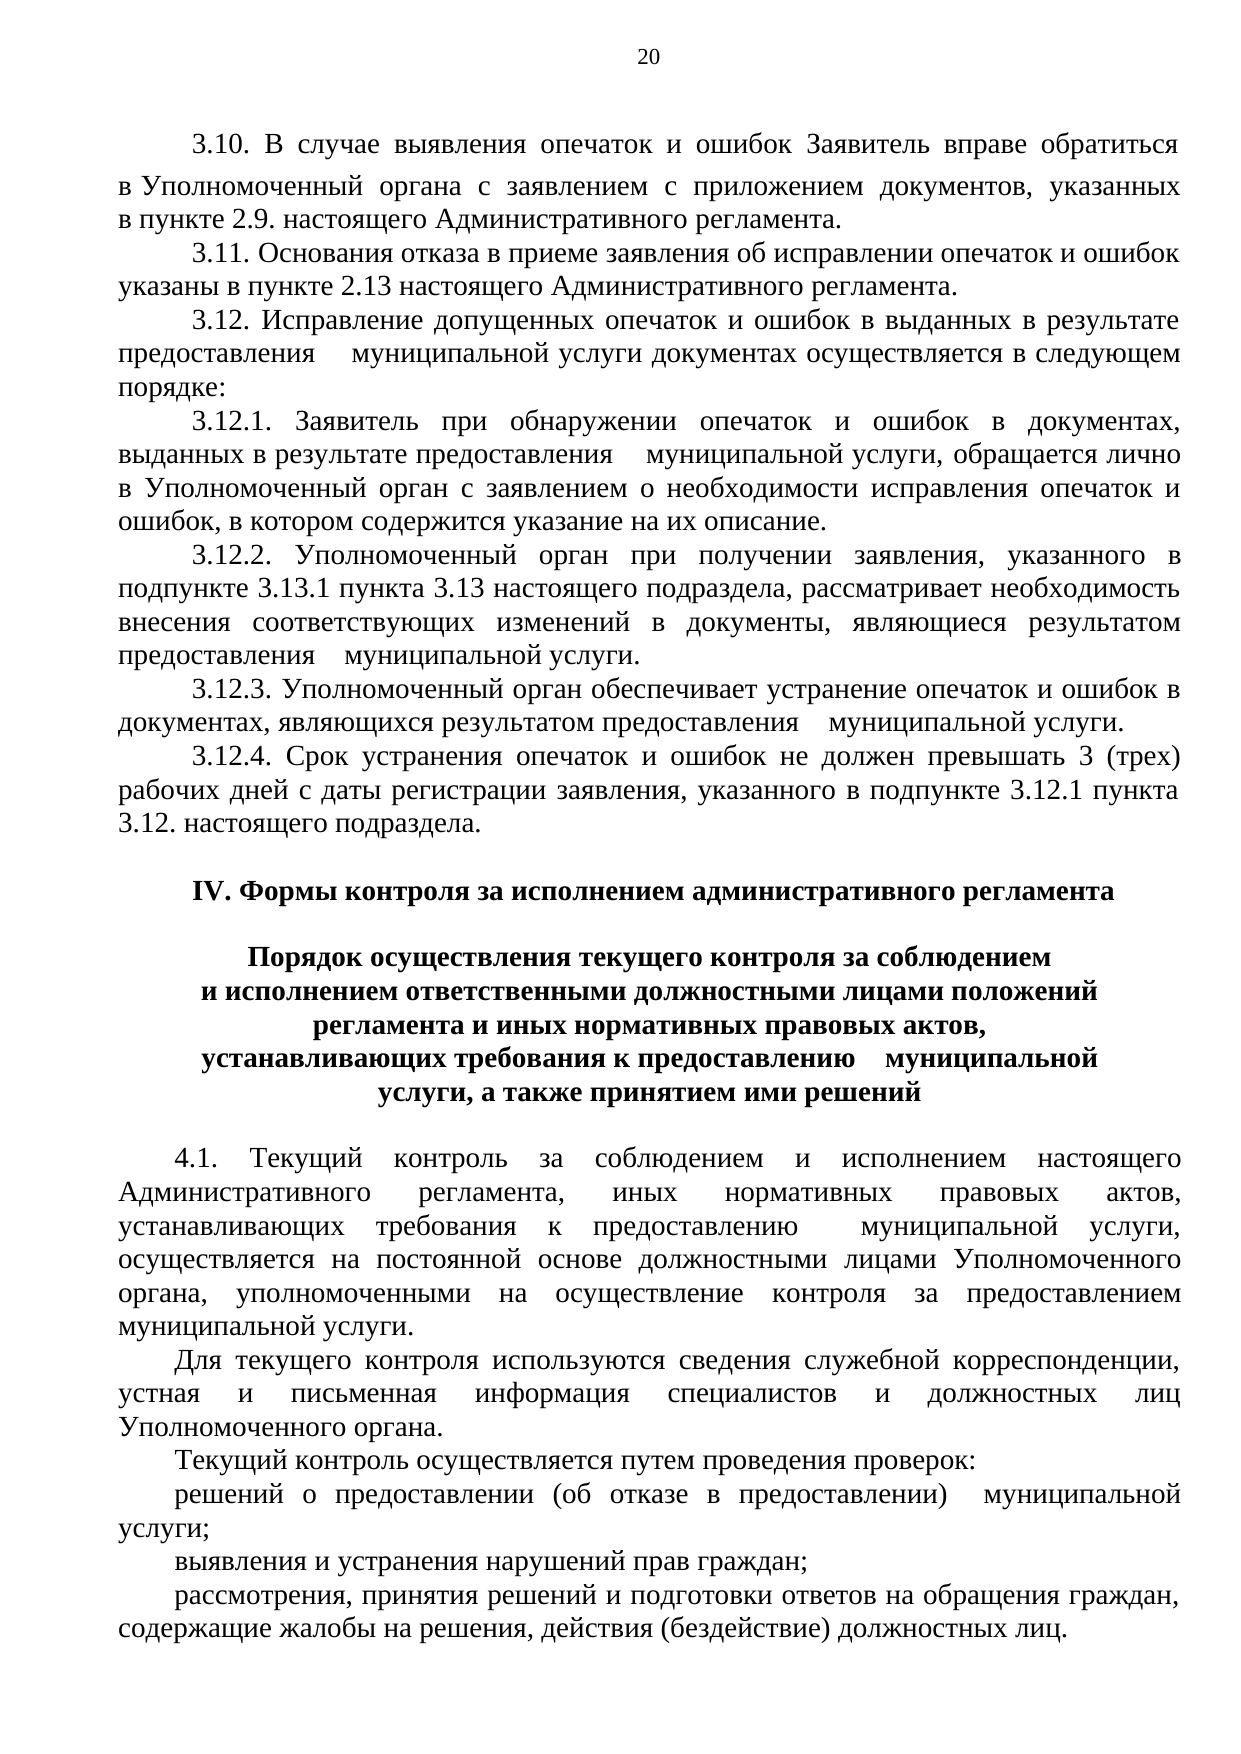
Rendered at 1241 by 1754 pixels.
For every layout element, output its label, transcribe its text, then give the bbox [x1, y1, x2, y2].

list Срок устранения опечаток и ошибок не должен превышать 3 (трех) рабочих дней с даты регистрации заявления, указанного в подпункте 3.12.1 пункта [118, 738, 1182, 805]
subtitle Формы контроля за исполнением административного регламента Порядок осуществления текущего контроля за соблюдением [192, 839, 1115, 973]
list В случае выявления опечаток и ошибок Заявитель вправе обратиться [192, 126, 1196, 160]
text выявления и устранения нарушений прав граждан; [174, 1543, 1196, 1577]
list Уполномоченный орган при получении заявления, указанного в подпункте 3.13.1 пункта 3.13 настоящего подраздела, рассматривает необходимость внесения соответствующих изменений в документы, являющиеся результатом предоставления муниципальной услуги. [118, 537, 1181, 671]
list Основания отказа в приеме заявления об исправлении опечаток и ошибок указаны в пункте 2.13 настоящего Административного регламента. [118, 235, 1181, 302]
text в Уполномоченный органа с заявлением с приложением документов, указанных в пункте 2.9. настоящего Административного регламента. [118, 168, 1181, 235]
list Текущий контроль за соблюдением и исполнением настоящего Административного регламента, иных нормативных правовых актов, устанавливающих требования к предоставлению муниципальной услуги, осуществляется на постоянной основе должностными лицами Уполномоченного органа, уполномоченными на осуществление контроля за предоставлением муниципальной услуги. [118, 1141, 1182, 1342]
list Уполномоченный орган обеспечивает устранение опечаток и ошибок в документах, являющихся результатом предоставления муниципальной услуги. [118, 671, 1181, 738]
text рассмотрения, принятия решений и подготовки ответов на обращения граждан, содержащие жалобы на решения, действия (бездействие) должностных лиц. [118, 1577, 1181, 1644]
text Текущий контроль осуществляется путем проведения проверок: [174, 1443, 1196, 1476]
text Для текущего контроля используются сведения служебной корреспонденции, устная и письменная информация специалистов и должностных лиц Уполномоченного органа. [118, 1342, 1181, 1442]
list Исправление допущенных опечаток и ошибок в выданных в результате предоставления муниципальной услуги документах осуществляется в следующем порядке: [118, 302, 1181, 403]
list Заявитель при обнаружении опечаток и ошибок в документах, выданных в результате предоставления муниципальной услуги, обращается лично в Уполномоченный орган с заявлением о необходимости исправления опечаток и ошибок, в котором содержится указание на их описание. [118, 403, 1181, 537]
text и исполнением ответственными должностными лицами положений регламента и иных нормативных правовых актов, устанавливающих требования к предоставлению муниципальной услуги, а также принятием ими решений [197, 973, 1102, 1108]
text решений о предоставлении (об отказе в предоставлении) муниципальной услуги; [118, 1476, 1181, 1543]
text 3.12. настоящего подраздела. [118, 805, 1196, 839]
